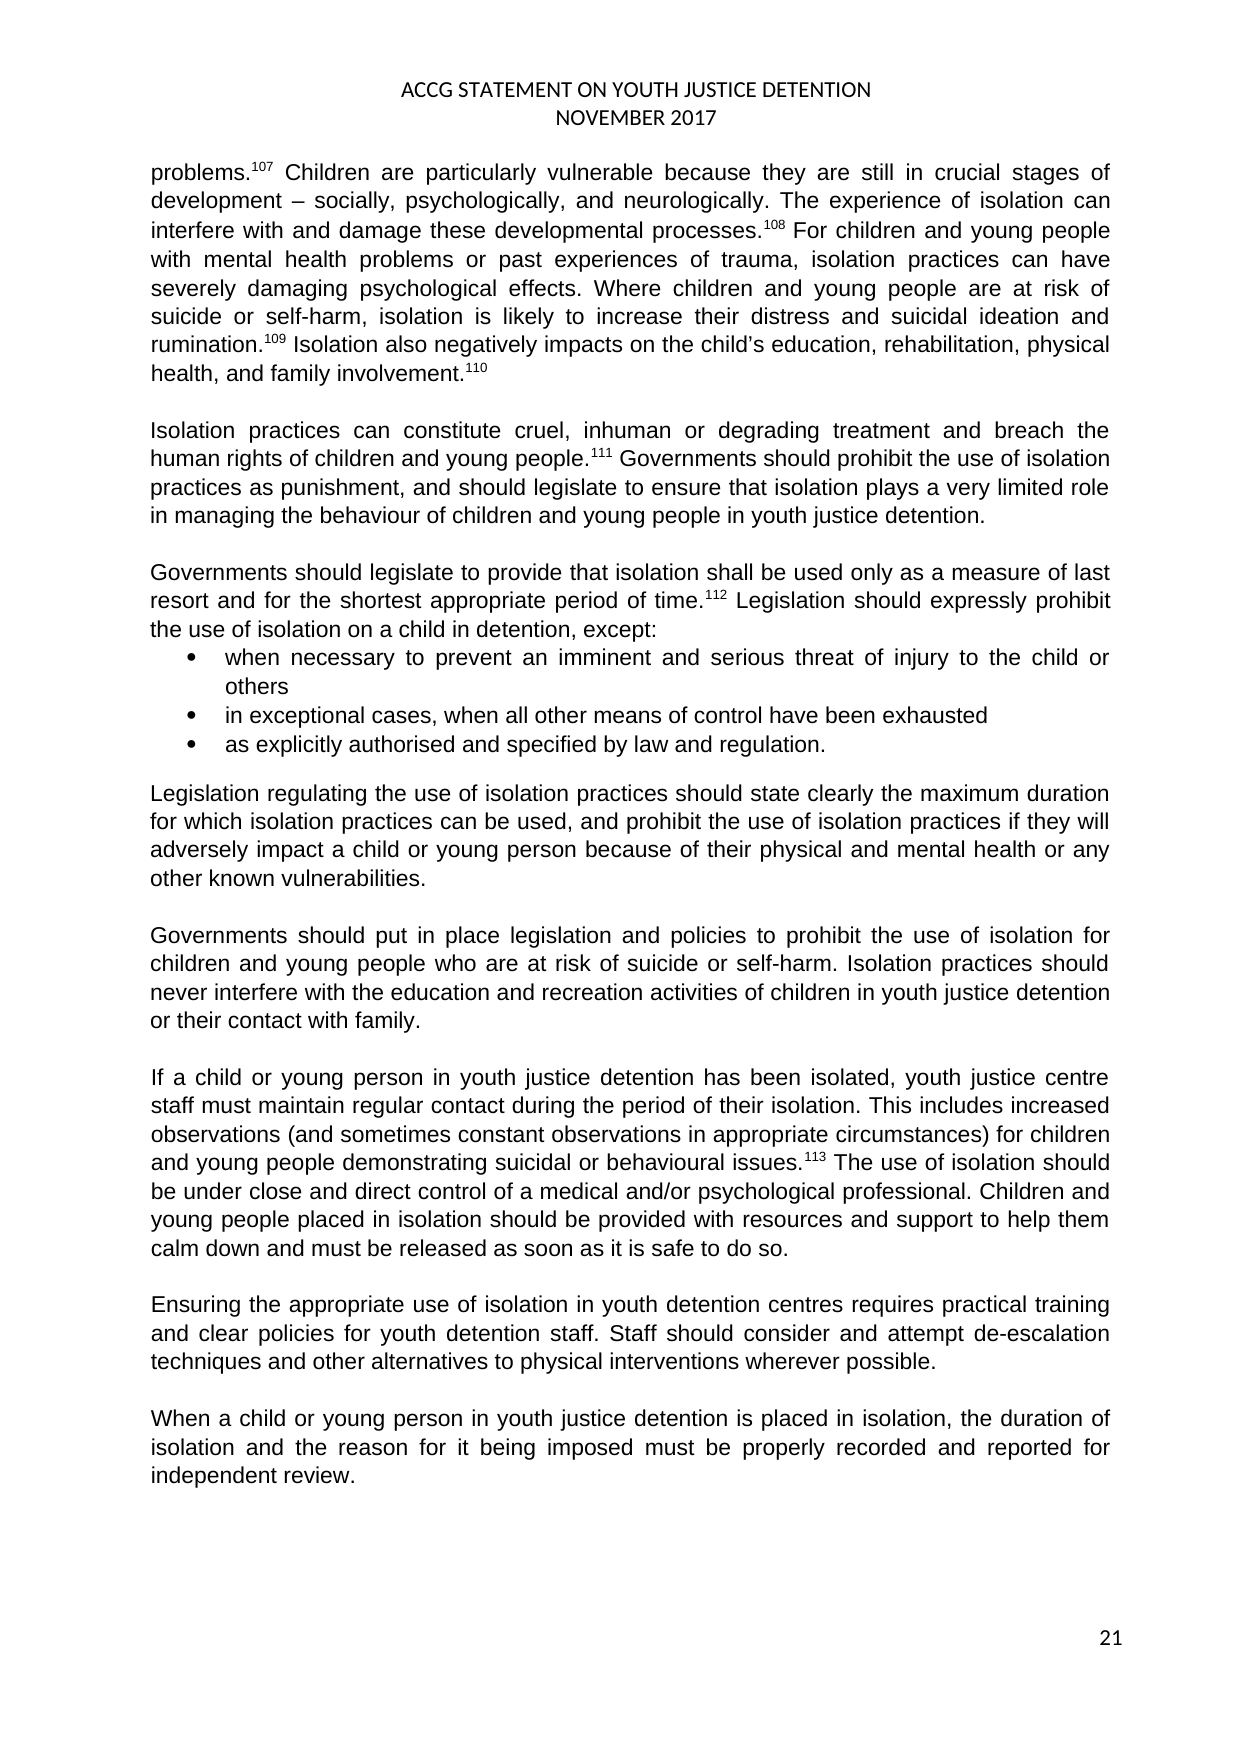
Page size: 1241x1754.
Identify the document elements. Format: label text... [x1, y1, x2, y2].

text Governments should put in place legislation and policies to prohibit the use of isolation for children and young people who are at risk of suicide or self-harm. Isolation practices should never interfere with the education and recreation activities of children in youth justice detention or their contact with family. [150, 922, 1111, 1033]
list as explicitly authorised and specified by law and regulation. [187, 731, 1111, 757]
text Ensuring the appropriate use of isolation in youth detention centres requires practical training and clear policies for youth detention staff. Staff should consider and attempt de-escalation techniques and other alternatives to physical interventions wherever possible. [151, 1291, 1111, 1374]
list when necessary to prevent an imminent and serious threat of injury to the child or others [187, 644, 1111, 699]
text Governments should legislate to provide that isolation shall be used only as a measure of last resort and for the shortest appropriate period of time. Legislation should expressly prohibit the use of isolation on a child in detention, except: [150, 559, 1111, 642]
text If a child or young person in youth justice detention has been isolated, youth justice centre staff must maintain regular contact during the period of their isolation. This includes increased observations (and sometimes constant observations in appropriate circumstances) for children and young people demonstrating suicidal or behavioural issues. The use of isolation should be under close and direct control of a medical and/or psychological professional. Children and young people placed in isolation should be provided with resources and support to help them calm down and must be released as soon as it is safe to do so. [151, 1064, 1111, 1261]
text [151, 159, 1111, 386]
text Isolation practices can constitute cruel, inhuman or degrading treatment and breach the human rights of children and young people. Governments should prohibit the use of isolation practices as punishment, and should legislate to ensure that isolation plays a very limited role in managing the behaviour of children and young people in youth justice detention. [150, 417, 1111, 528]
list in exceptional cases, when all other means of control have been exhausted [187, 702, 1111, 728]
text When a child or young person in youth justice detention is placed in isolation, the duration of isolation and the reason for it being imposed must be properly recorded and reported for independent review. [151, 1405, 1111, 1488]
text Legislation regulating the use of isolation practices should state clearly the maximum duration for which isolation practices can be used, and prohibit the use of isolation practices if they will adversely impact a child or young person because of their physical and mental health or any other known vulnerabilities. [150, 779, 1111, 891]
